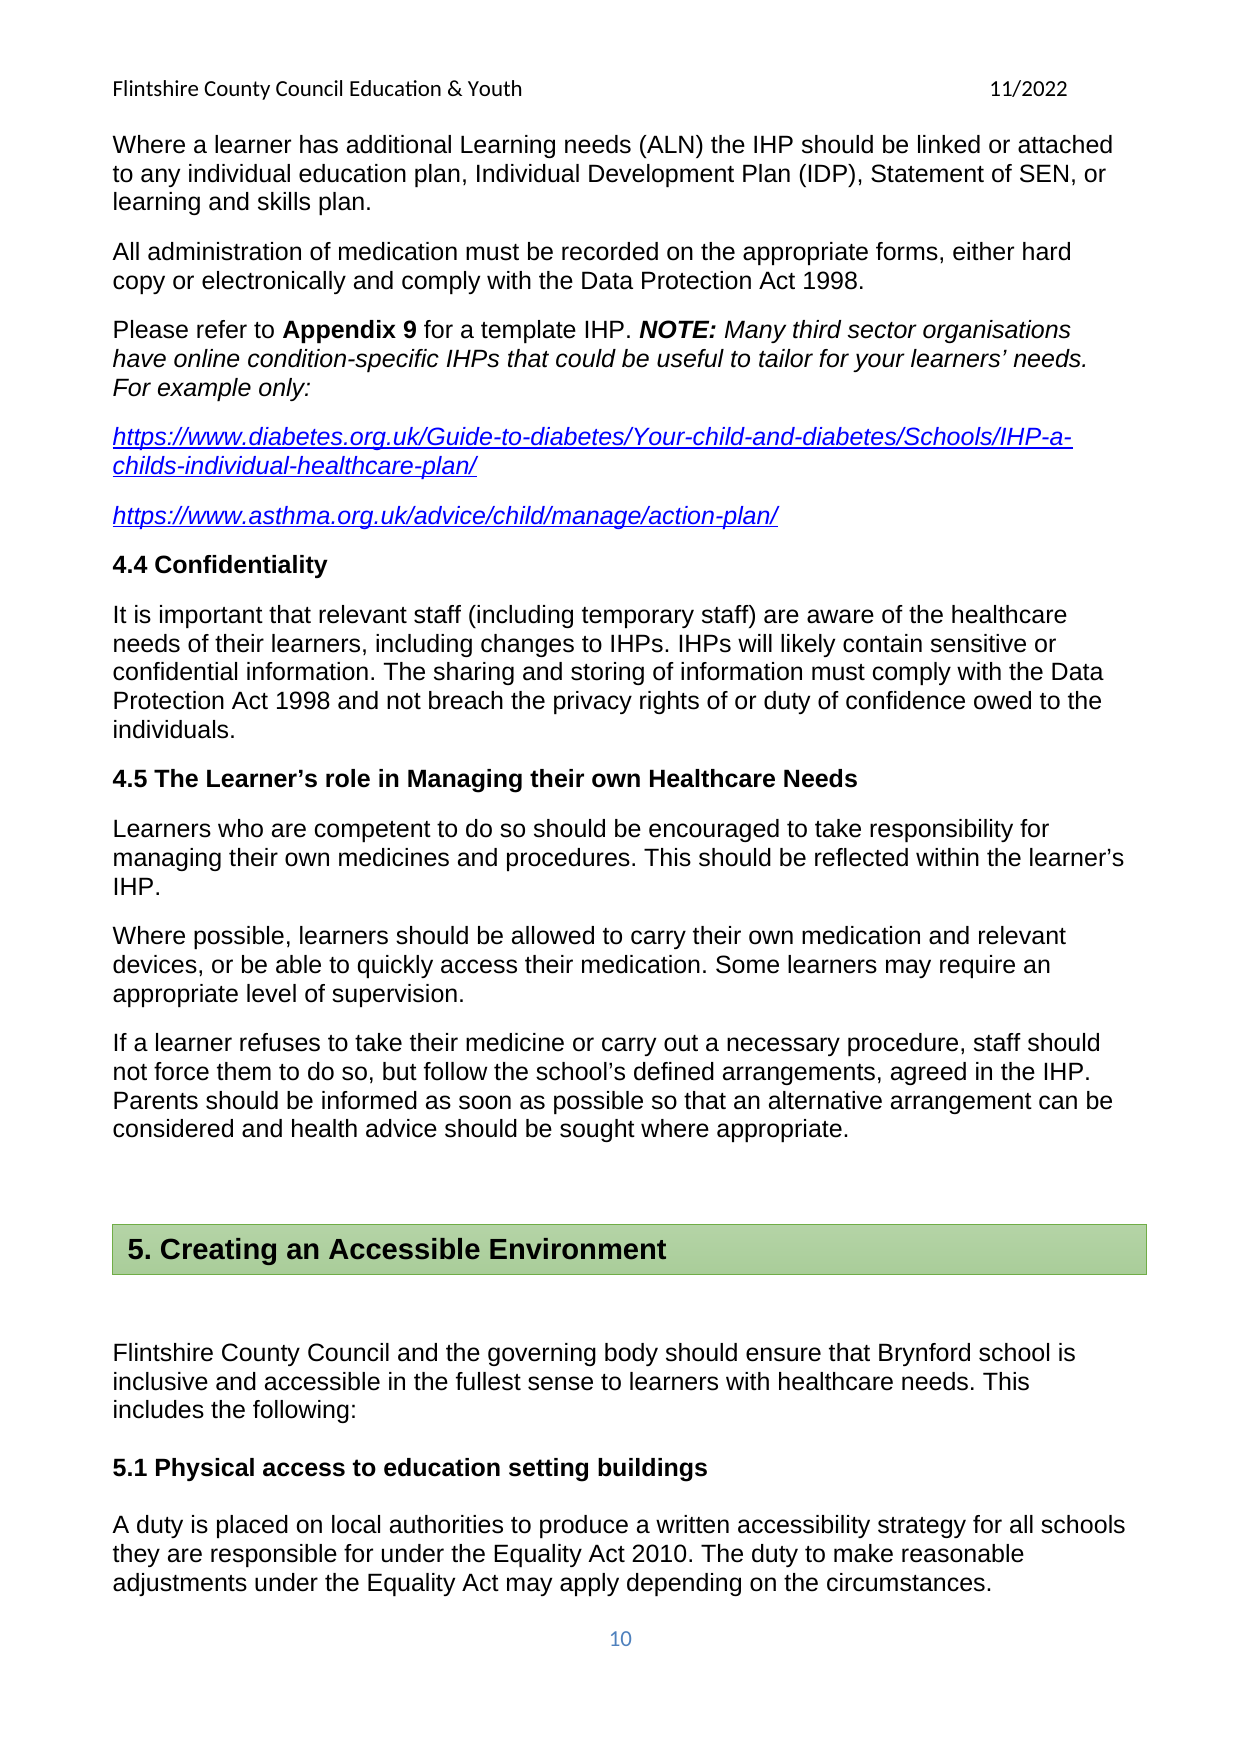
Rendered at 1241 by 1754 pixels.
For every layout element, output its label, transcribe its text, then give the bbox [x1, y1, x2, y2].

text https://www.asthma.org.uk/advice/child/manage/action-plan/ [112, 501, 1128, 529]
text Please refer to Appendix 9 for a template IHP. NOTE: Many third sector organisations have online condition-specific IHPs that could be useful to tailor for your learners’ needs. For example only: [112, 315, 1128, 401]
text Flintshire County Council and the governing body should ensure that Brynford school is inclusive and accessible in the fullest sense to learners with healthcare needs. This includes the following: [112, 1338, 1128, 1424]
text Where a learner has additional Learning needs (ALN) the IHP should be linked or attached to any individual education plan, Individual Development Plan (IDP), Statement of SEN, or learning and skills plan. [112, 130, 1128, 216]
text 4.4 Confidentiality [112, 550, 1128, 579]
text 4.5 The Learner’s role in Managing their own Healthcare Needs [112, 764, 1128, 793]
text https://www.diabetes.org.uk/Guide-to-diabetes/Your-child-and-diabetes/Schools/IHP-a-childs-individual-healthcare-plan/ [112, 422, 1128, 480]
text If a learner refuses to take their medicine or carry out a necessary procedure, staff should not force them to do so, but follow the school’s defined arrangements, agreed in the IHP. Parents should be informed as soon as possible so that an alternative arrangement can be considered and health advice should be sought where appropriate. [112, 1028, 1128, 1143]
text All administration of medication must be recorded on the appropriate forms, either hard copy or electronically and comply with the Data Protection Act 1998. [112, 237, 1128, 294]
text Learners who are competent to do so should be encouraged to take responsibility for managing their own medicines and procedures. This should be reflected within the learner’s IHP. [112, 814, 1128, 900]
text 5.1 Physical access to education setting buildings [112, 1453, 1128, 1482]
text It is important that relevant staff (including temporary staff) are aware of the healthcare needs of their learners, including changes to IHPs. IHPs will likely contain sensitive or confidential information. The sharing and storing of information must comply with the Data Protection Act 1998 and not breach the privacy rights of or duty of confidence owed to the individuals. [112, 600, 1128, 743]
text A duty is placed on local authorities to produce a written accessibility strategy for all schools they are responsible for under the Equality Act 2010. The duty to make reasonable adjustments under the Equality Act may apply depending on the circumstances. [112, 1511, 1128, 1597]
text Where possible, learners should be allowed to carry their own medication and relevant devices, or be able to quickly access their medication. Some learners may require an appropriate level of supervision. [112, 921, 1128, 1007]
